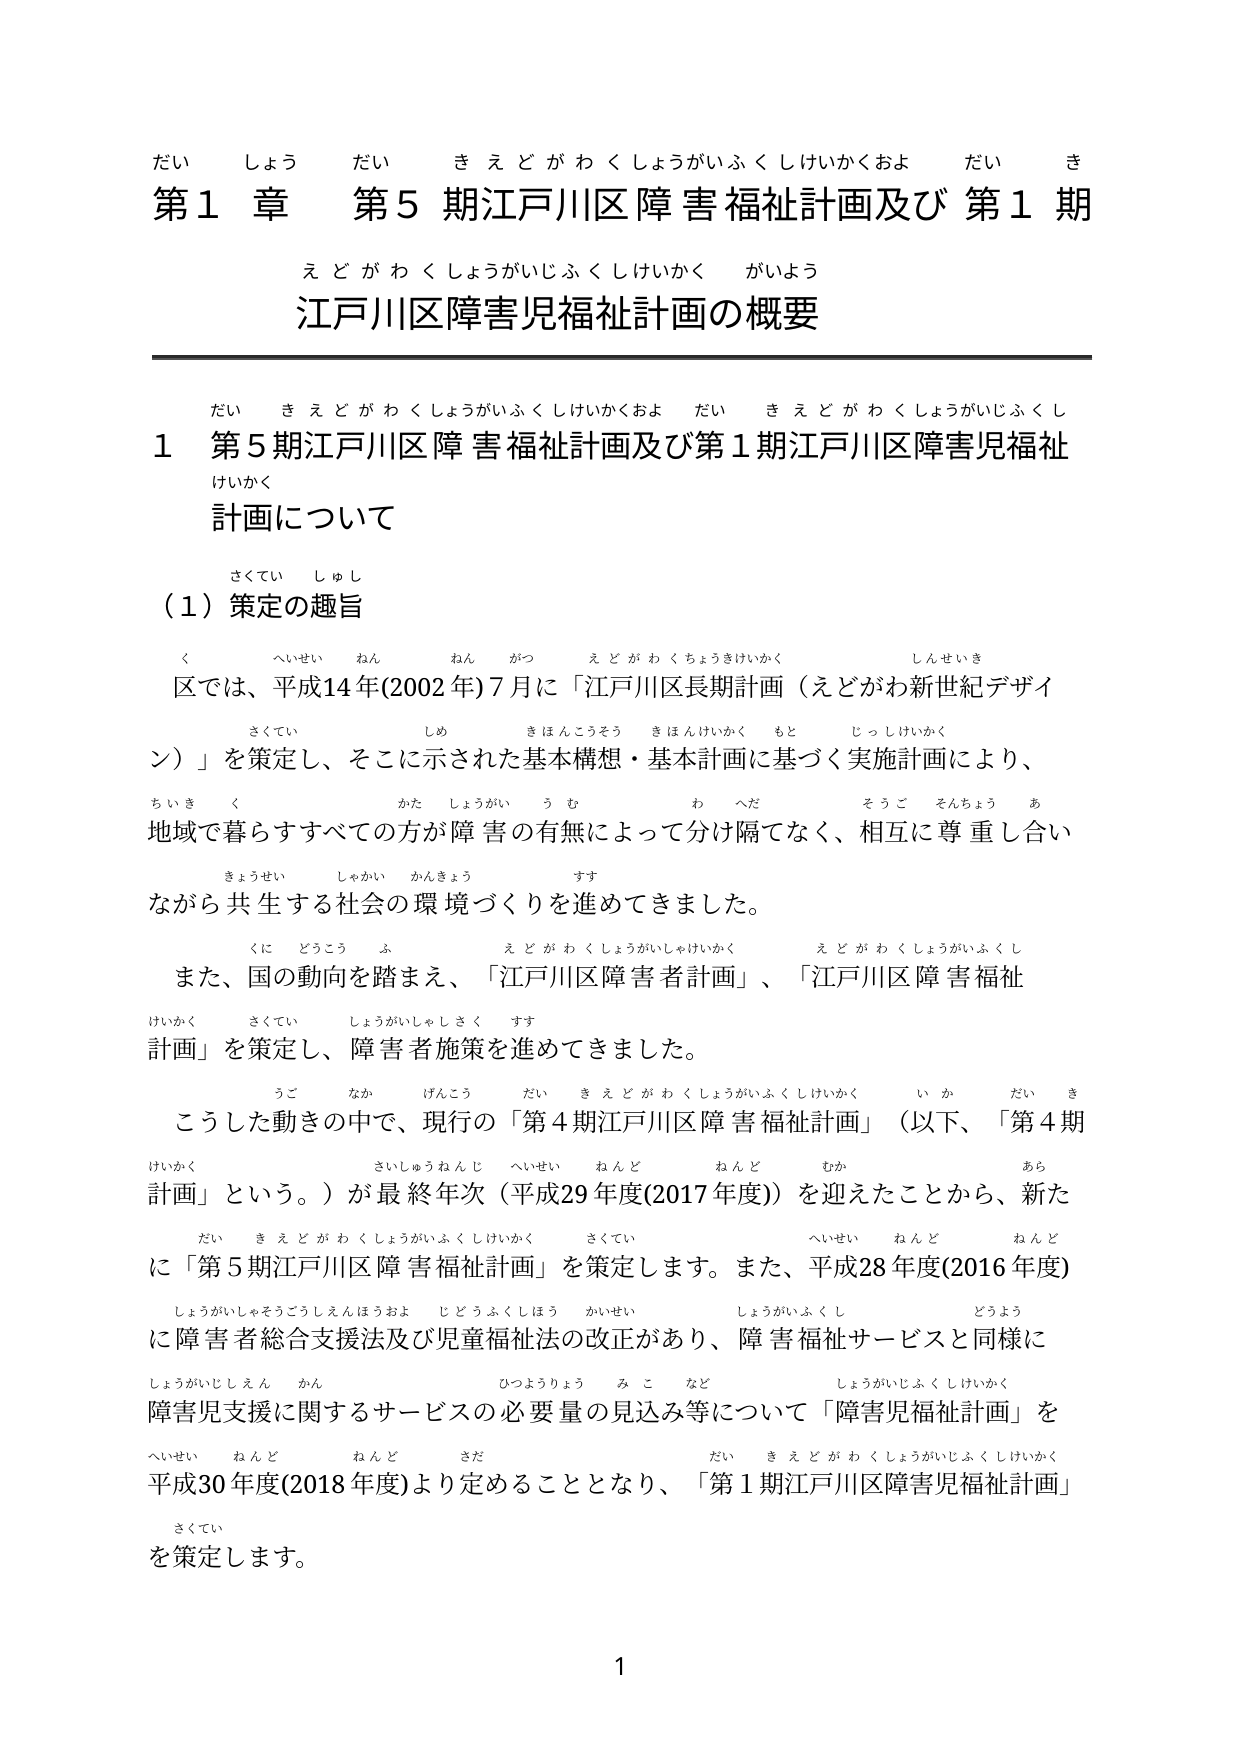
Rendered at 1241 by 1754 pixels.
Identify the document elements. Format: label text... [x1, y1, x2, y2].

text １ ５び１について [147, 396, 1092, 541]
text また、のをまえ、「」、「」をし、をめてきました。 [148, 930, 1092, 1075]
text １ ５び１の [152, 134, 1092, 353]
text では、14(2002)７に「（えどがわデザイン）」をし、そこにされた・にづくにより、でらすすべてのがのによってけてなく、にしいながらするのづくりをめてきました。 [148, 640, 1092, 930]
text （１）の [148, 559, 1092, 632]
text こうしたきので、の「４」（、「４」という。）が（29(2017)）をえたことから、たに「５」をします。また、28(2016)にびのがあり、サービスとににするサービスののみについて「」を30(2018)よりめることとなり、「１」をします。 [148, 1075, 1092, 1583]
